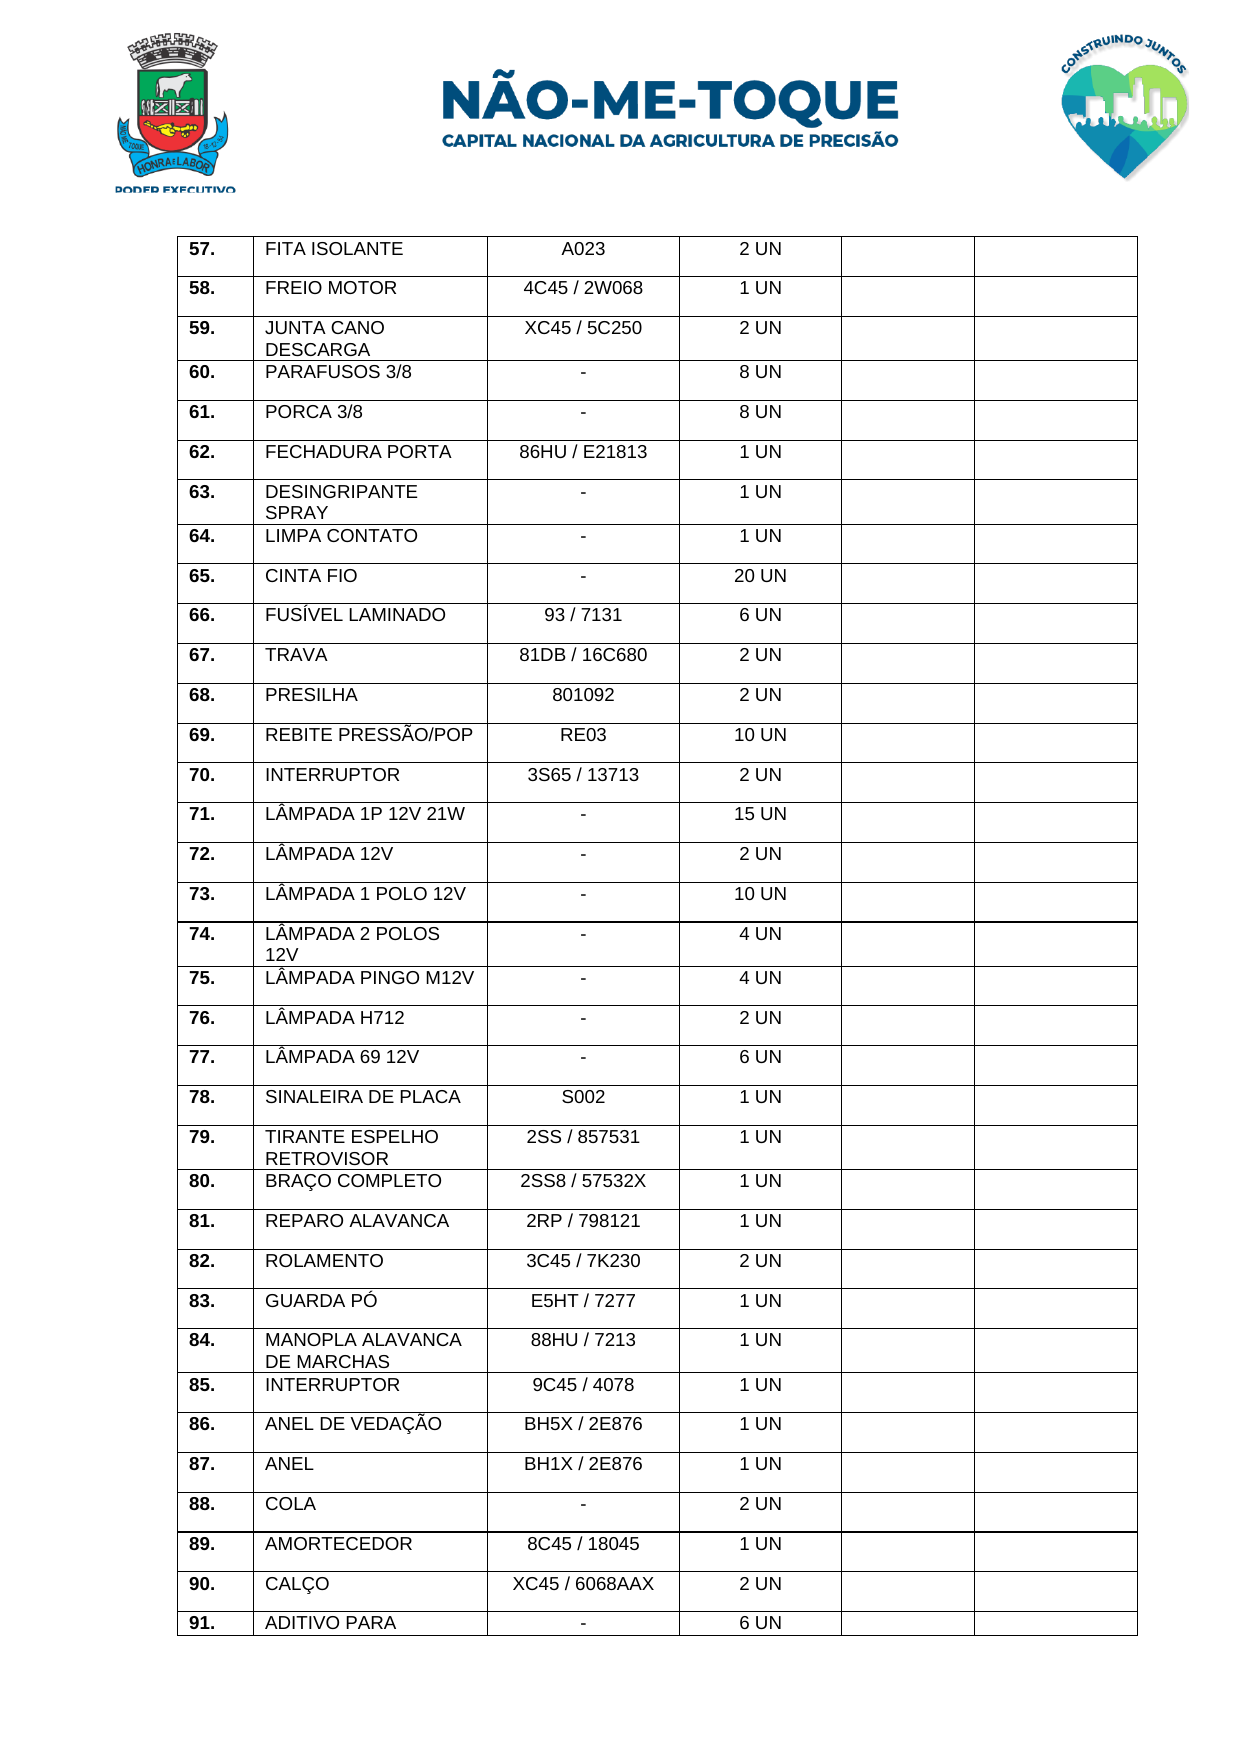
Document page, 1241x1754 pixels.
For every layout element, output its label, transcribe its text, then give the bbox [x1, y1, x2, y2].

table_cell 2SS / 857531 [488, 1126, 679, 1169]
table_cell BH5X / 2E876 [488, 1413, 679, 1452]
table_cell 81DB / 16C680 [488, 644, 679, 683]
table_cell [178, 237, 253, 276]
table_cell LÂMPADA 69 12V [254, 1046, 487, 1085]
table_cell 93 / 7131 [488, 604, 679, 643]
table_cell [178, 480, 253, 523]
table_cell 8 UN [680, 361, 841, 400]
table_cell 3S65 / 13713 [488, 763, 679, 802]
table_cell CALÇO [254, 1572, 487, 1611]
table_cell 6 UN [680, 1612, 841, 1635]
table_cell [178, 1006, 253, 1045]
table_cell 1 UN [680, 1329, 841, 1372]
table_cell - [488, 361, 679, 400]
table_cell 9C45 / 4078 [488, 1373, 679, 1412]
table_cell REBITE PRESSÃO/POP [254, 724, 487, 762]
table_cell 2 UN [680, 237, 841, 276]
table_cell 86HU / E21813 [488, 441, 679, 479]
table_cell [842, 967, 974, 1005]
table_cell [842, 1572, 974, 1611]
table_cell - [488, 1493, 679, 1531]
table_cell REPARO ALAVANCA [254, 1210, 487, 1248]
table_cell [842, 525, 974, 563]
table_cell INTERRUPTOR [254, 1373, 487, 1412]
table_cell 1 UN [680, 1453, 841, 1492]
table_cell FITA ISOLANTE [254, 237, 487, 276]
table_cell LÂMPADA 1 POLO 12V [254, 883, 487, 921]
table_cell ADITIVO PARA RADIADOR [254, 1612, 487, 1635]
table_cell [178, 1289, 253, 1328]
table_cell [842, 724, 974, 762]
table_cell ANEL DE VEDAÇÃO [254, 1413, 487, 1452]
table_cell [842, 1170, 974, 1209]
table_cell XC45 / 5C250 [488, 317, 679, 360]
table_cell A023 [488, 237, 679, 276]
table_cell 2 UN [680, 1250, 841, 1288]
table_cell ANEL [254, 1453, 487, 1492]
table_cell LIMPA CONTATO [254, 525, 487, 563]
table_cell [975, 277, 1137, 316]
table_cell - [488, 803, 679, 842]
table_cell [975, 1086, 1137, 1125]
table_cell [842, 1493, 974, 1531]
table_cell 2 UN [680, 317, 841, 360]
table_cell LÂMPADA PINGO M12V [254, 967, 487, 1005]
table_cell [975, 480, 1137, 523]
table_cell [842, 317, 974, 360]
table_cell [842, 1533, 974, 1571]
table_cell [975, 1572, 1137, 1611]
table_cell [842, 441, 974, 479]
table_cell [842, 1453, 974, 1492]
table_cell 4C45 / 2W068 [488, 277, 679, 316]
table_cell [178, 1046, 253, 1085]
table_cell [975, 1329, 1137, 1372]
table_cell [842, 1046, 974, 1085]
table_cell [975, 317, 1137, 360]
table_cell [178, 1210, 253, 1248]
table_cell [178, 883, 253, 921]
table_cell [178, 1373, 253, 1412]
table_cell 4 UN [680, 967, 841, 1005]
table_cell [842, 401, 974, 439]
table_cell [842, 1329, 974, 1372]
table_cell [178, 317, 253, 360]
table_cell [842, 1612, 974, 1635]
table_cell [842, 644, 974, 683]
table_cell 4 UN [680, 923, 841, 966]
table_cell [975, 843, 1137, 882]
table_cell [178, 724, 253, 762]
table_cell TIRANTE ESPELHO RETROVISOR [254, 1126, 487, 1169]
table_cell BH1X / 2E876 [488, 1453, 679, 1492]
table_cell [975, 883, 1137, 921]
table_cell [842, 843, 974, 882]
table_cell - [488, 843, 679, 882]
table_cell [842, 277, 974, 316]
table_cell LÂMPADA 2 POLOS 12V [254, 923, 487, 966]
table_cell 1 UN [680, 1413, 841, 1452]
table_cell [842, 1289, 974, 1328]
table_cell [178, 604, 253, 643]
table_cell [842, 1413, 974, 1452]
table_cell DESINGRIPANTE SPRAY [254, 480, 487, 523]
table_cell [842, 1250, 974, 1288]
table_cell [842, 1373, 974, 1412]
table_cell [178, 843, 253, 882]
table_cell ROLAMENTO [254, 1250, 487, 1288]
table_cell 8C45 / 18045 [488, 1533, 679, 1571]
table_cell 1 UN [680, 1533, 841, 1571]
table_cell [975, 525, 1137, 563]
table_cell [178, 763, 253, 802]
table_cell 2SS8 / 57532X [488, 1170, 679, 1209]
table_cell [178, 1126, 253, 1169]
table_cell - [488, 1046, 679, 1085]
table_cell XC45 / 6068AAX [488, 1572, 679, 1611]
table_cell JUNTA CANO DESCARGA [254, 317, 487, 360]
table_cell [842, 1006, 974, 1045]
table_cell [178, 1572, 253, 1611]
table_cell [842, 763, 974, 802]
table_cell COLA [254, 1493, 487, 1531]
table_cell 6 UN [680, 604, 841, 643]
table_cell 1 UN [680, 1170, 841, 1209]
table_cell - [488, 564, 679, 603]
table_cell [975, 237, 1137, 276]
table_cell [178, 923, 253, 966]
table_cell [975, 1170, 1137, 1209]
table_cell [975, 1533, 1137, 1571]
table_cell 2 UN [680, 843, 841, 882]
table_cell [178, 1493, 253, 1531]
table_cell CINTA FIO [254, 564, 487, 603]
table_cell AMORTECEDOR [254, 1533, 487, 1571]
table_cell [975, 1493, 1137, 1531]
table_cell [842, 480, 974, 523]
table_cell [842, 1086, 974, 1125]
table_cell FECHADURA PORTA [254, 441, 487, 479]
table_cell 88HU / 7213 [488, 1329, 679, 1372]
table_cell [975, 1453, 1137, 1492]
table_cell [178, 441, 253, 479]
table_cell PRESILHA [254, 684, 487, 722]
table_cell 1 UN [680, 1126, 841, 1169]
table_cell [975, 1413, 1137, 1452]
table_cell [975, 1289, 1137, 1328]
table_cell [178, 564, 253, 603]
table_cell - [488, 480, 679, 523]
table_cell [975, 644, 1137, 683]
table_cell [178, 803, 253, 842]
table_cell [842, 1126, 974, 1169]
table_cell [842, 803, 974, 842]
table_cell [975, 564, 1137, 603]
table_cell 15 UN [680, 803, 841, 842]
table_cell [975, 361, 1137, 400]
table_cell 2 UN [680, 763, 841, 802]
table_cell 2 UN [680, 684, 841, 722]
table_cell - [488, 1612, 679, 1635]
table_cell 1 UN [680, 1289, 841, 1328]
table_cell [975, 1373, 1137, 1412]
table_cell 10 UN [680, 883, 841, 921]
table_cell [178, 277, 253, 316]
table_cell [842, 923, 974, 966]
table_cell [975, 684, 1137, 722]
table_cell FUSÍVEL LAMINADO [254, 604, 487, 643]
table_cell [975, 1612, 1137, 1635]
table_cell 8 UN [680, 401, 841, 439]
table_cell [975, 923, 1137, 966]
table_cell [178, 1453, 253, 1492]
table_cell [975, 763, 1137, 802]
table_cell [178, 684, 253, 722]
table_cell [178, 1413, 253, 1452]
table_cell LÂMPADA 12V [254, 843, 487, 882]
table_cell - [488, 883, 679, 921]
table_cell 2 UN [680, 1493, 841, 1531]
table_cell BRAÇO COMPLETO [254, 1170, 487, 1209]
table_cell 2 UN [680, 1006, 841, 1045]
table_cell [975, 724, 1137, 762]
table_cell [975, 441, 1137, 479]
table_cell [842, 237, 974, 276]
table_cell [178, 644, 253, 683]
table_cell 10 UN [680, 724, 841, 762]
table_cell MANOPLA ALAVANCA DE MARCHAS [254, 1329, 487, 1372]
table_cell - [488, 1006, 679, 1045]
table_cell SINALEIRA DE PLACA [254, 1086, 487, 1125]
table_cell [975, 604, 1137, 643]
table_cell 1 UN [680, 1373, 841, 1412]
table_cell PORCA 3/8 [254, 401, 487, 439]
table_cell 801092 [488, 684, 679, 722]
table_cell 1 UN [680, 525, 841, 563]
table_cell - [488, 525, 679, 563]
table_cell [975, 1250, 1137, 1288]
table_cell [842, 361, 974, 400]
table_cell [178, 1170, 253, 1209]
table_cell [975, 967, 1137, 1005]
table_cell [178, 525, 253, 563]
table_cell [178, 1250, 253, 1288]
table_cell 1 UN [680, 1210, 841, 1248]
table_cell [975, 1046, 1137, 1085]
table_cell 2 UN [680, 1572, 841, 1611]
table_cell LÂMPADA H712 [254, 1006, 487, 1045]
table_cell INTERRUPTOR [254, 763, 487, 802]
table_cell 1 UN [680, 441, 841, 479]
table_cell RE03 [488, 724, 679, 762]
table_cell GUARDA PÓ [254, 1289, 487, 1328]
table_cell [178, 967, 253, 1005]
table_cell 6 UN [680, 1046, 841, 1085]
table_cell E5HT / 7277 [488, 1289, 679, 1328]
table_cell [842, 564, 974, 603]
table_cell TRAVA [254, 644, 487, 683]
table_cell [975, 1126, 1137, 1169]
table_cell S002 [488, 1086, 679, 1125]
table_cell [178, 1533, 253, 1571]
picture [114, 32, 1188, 193]
table_cell [842, 883, 974, 921]
table_cell [178, 1086, 253, 1125]
table_cell LÂMPADA 1P 12V 21W [254, 803, 487, 842]
table_cell [975, 1210, 1137, 1248]
table_cell [178, 1612, 253, 1635]
table_cell [178, 401, 253, 439]
table_cell - [488, 401, 679, 439]
table_cell [178, 1329, 253, 1372]
table_cell 3C45 / 7K230 [488, 1250, 679, 1288]
table_cell 2 UN [680, 644, 841, 683]
table_cell [975, 803, 1137, 842]
table_cell 20 UN [680, 564, 841, 603]
table_cell PARAFUSOS 3/8 [254, 361, 487, 400]
table_cell FREIO MOTOR [254, 277, 487, 316]
table_cell - [488, 923, 679, 966]
table_cell 1 UN [680, 277, 841, 316]
table_cell 2RP / 798121 [488, 1210, 679, 1248]
table_cell [178, 361, 253, 400]
table_cell [842, 604, 974, 643]
table_cell - [488, 967, 679, 1005]
table_cell [975, 1006, 1137, 1045]
table_cell [975, 401, 1137, 439]
table_cell 1 UN [680, 1086, 841, 1125]
table_cell [842, 1210, 974, 1248]
table_cell 1 UN [680, 480, 841, 523]
table_cell [842, 684, 974, 722]
